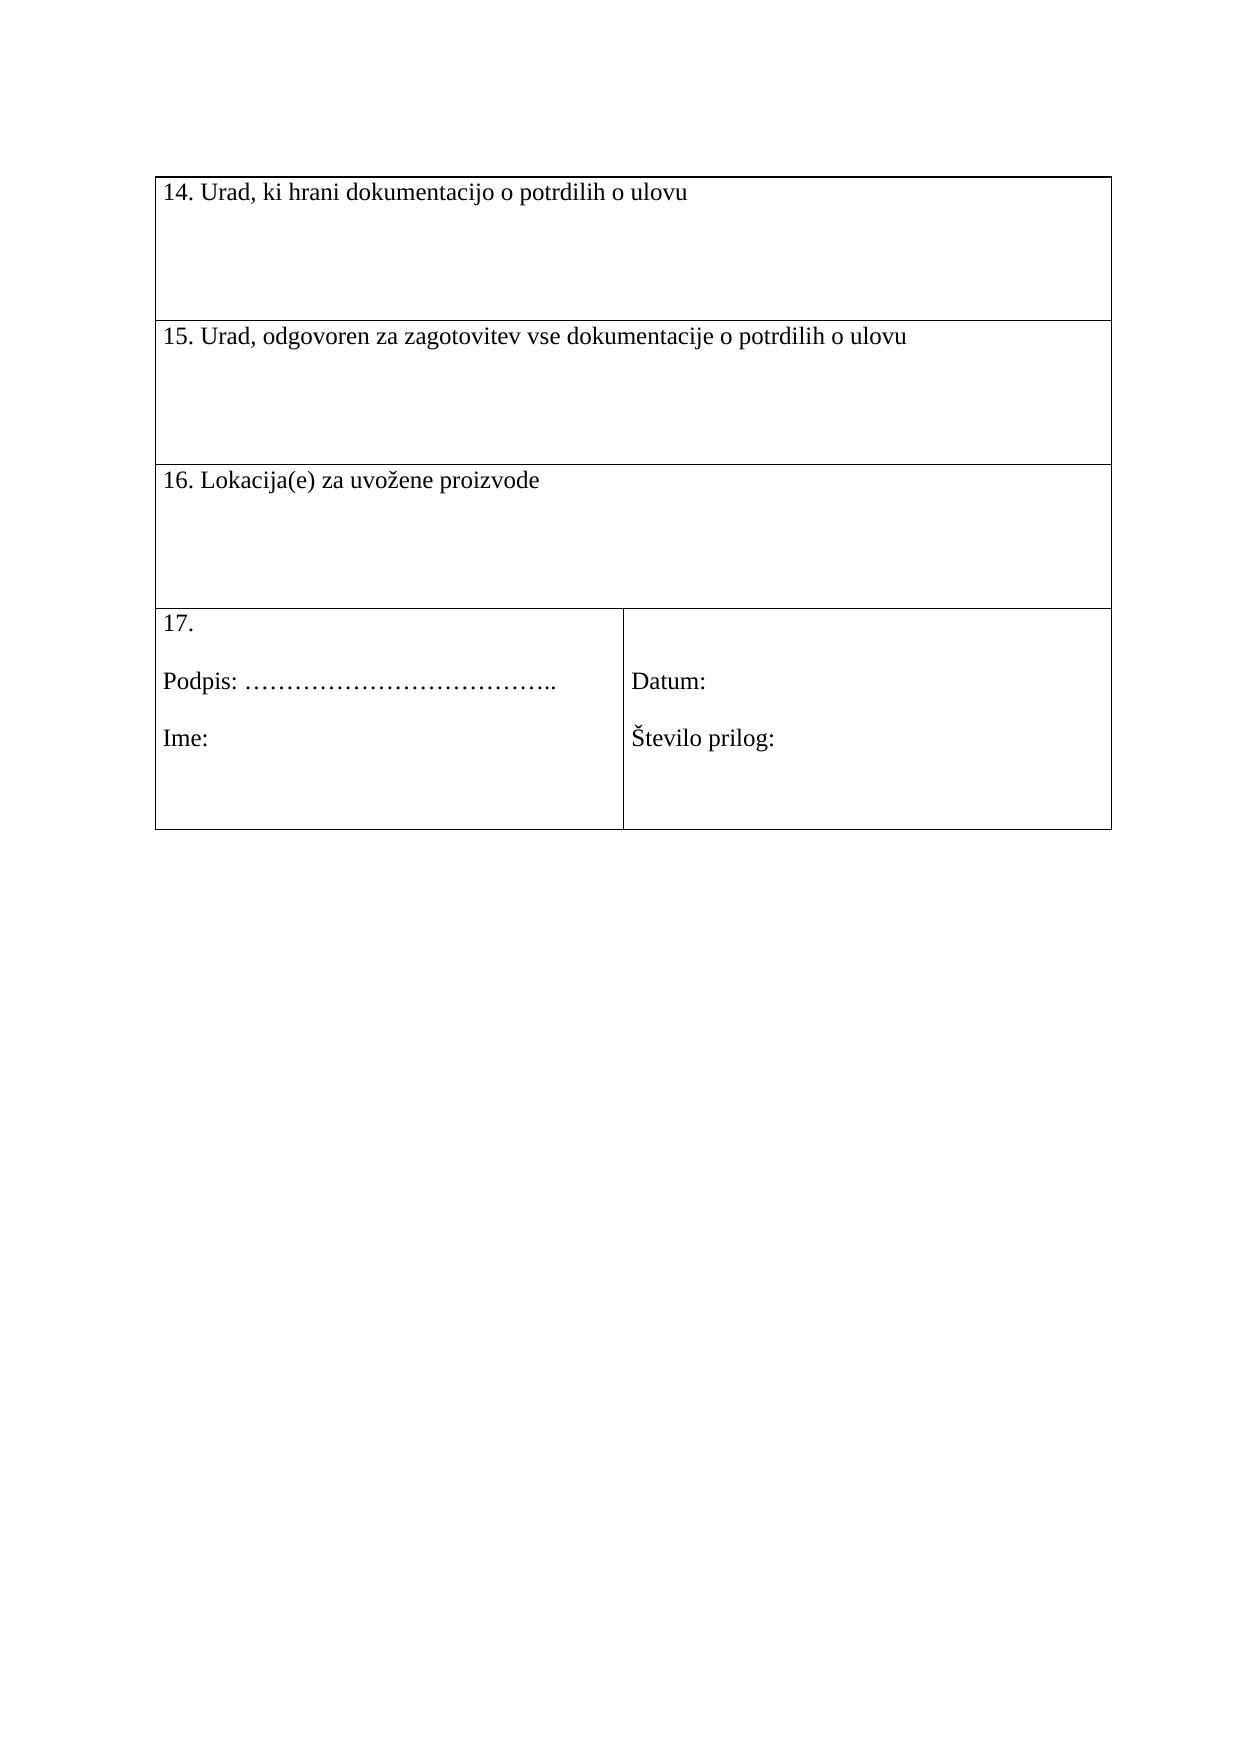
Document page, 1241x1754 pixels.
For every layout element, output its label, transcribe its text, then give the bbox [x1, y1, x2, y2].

table_cell Datum: Število prilog: [624, 609, 1111, 828]
table_cell 17. Podpis: ……………………………….. Ime: [156, 609, 623, 828]
table_cell 15. Urad, odgovoren za zagotovitev vse dokumentacije o potrdilih o ulovu [156, 321, 1111, 464]
table_header 14. Urad, ki hrani dokumentacijo o potrdilih o ulovu [156, 178, 1111, 320]
table_cell 16. Lokacija(e) za uvožene proizvode [156, 465, 1111, 607]
